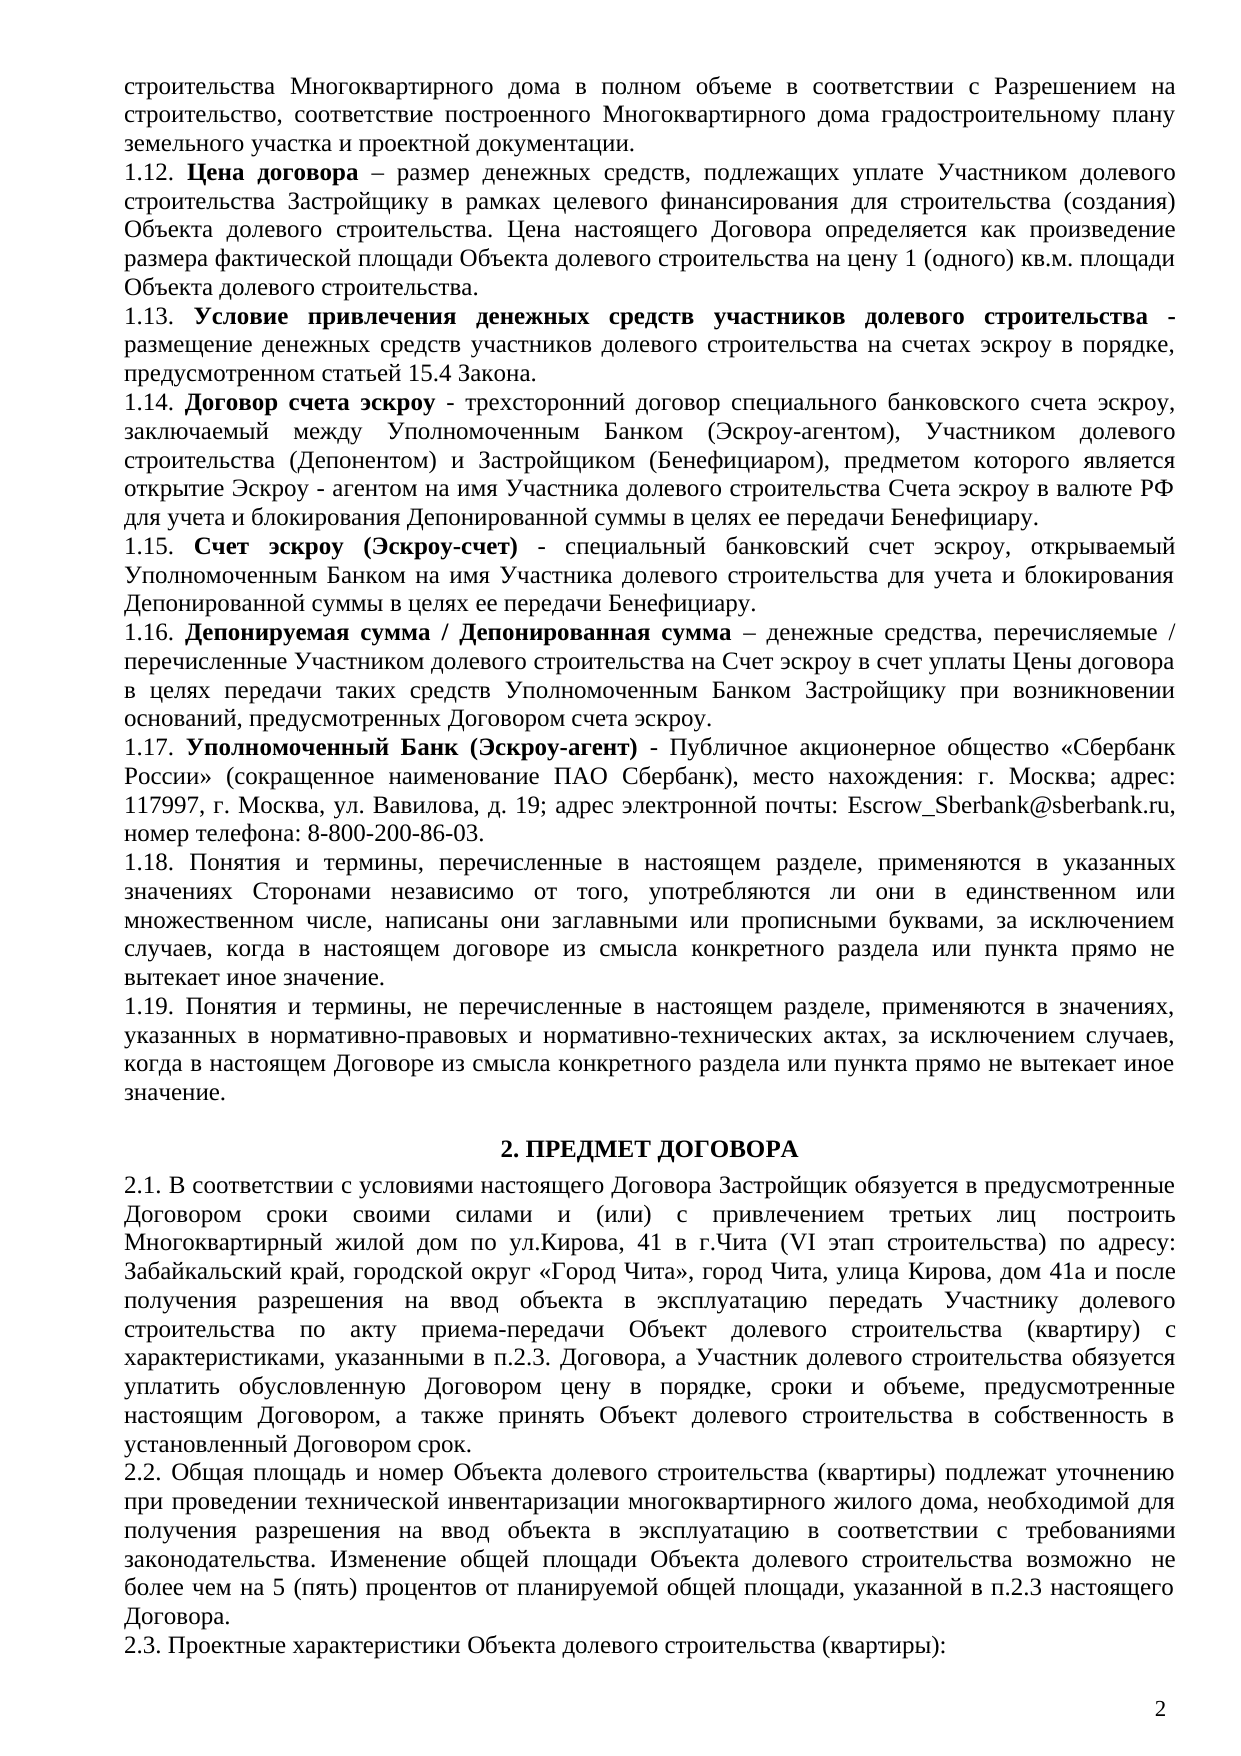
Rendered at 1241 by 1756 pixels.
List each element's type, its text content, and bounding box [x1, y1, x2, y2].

list Уполномоченный Банк (Эскроу-агент) - Публичное акционерное общество «Сбербанк России» (сокращенное наименование ПАО Сбербанк), место нахождения: г. Москва; адрес: 117997, г. Москва, ул. Вавилова, д. 19; адрес электронной почты: Escrow_Sberbank@sberbank.ru, номер телефона: 8-800-200-86-03. [124, 732, 1176, 847]
list Депонируемая сумма / Депонированная сумма – денежные средства, перечисляемые / перечисленные Участником долевого строительства на Счет эскроу в счет уплаты Цены договора в целях передачи таких средств Уполномоченным Банком Застройщику при возникновении оснований, предусмотренных Договором счета эскроу. [124, 617, 1176, 732]
list Счет эскроу (Эскроу-счет) - специальный банковский счет эскроу, открываемый Уполномоченным Банком на имя Участника долевого строительства для учета и блокирования Депонированной суммы в целях ее передачи Бенефициару. [124, 531, 1175, 617]
list Понятия и термины, перечисленные в настоящем разделе, применяются в указанных значениях Сторонами независимо от того, употребляются ли они в единственном или множественном числе, написаны они заглавными или прописными буквами, за исключением случаев, когда в настоящем договоре из смысла конкретного раздела или пункта прямо не вытекает иное значение. [124, 847, 1176, 991]
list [124, 71, 1176, 157]
list В соответствии с условиями настоящего Договора Застройщик обязуется в предусмотренные Договором сроки своими силами и (или) с привлечением третьих лиц построить Многоквартирный жилой дом по ул.Кирова, 41 в г.Чита (VI этап строительства) по адресу: Забайкальский край, городской округ «Город Чита», город Чита, улица Кирова, дом 41а и после получения разрешения на ввод объекта в эксплуатацию передать Участнику долевого строительства по акту приема-передачи Объект долевого строительства (квартиру) с характеристиками, указанными в п.2.3. Договора, а Участник долевого строительства обязуется уплатить обусловленную Договором цену в порядке, сроки и объеме, предусмотренные настоящим Договором, а также принять Объект долевого строительства в собственность в установленный Договором срок. [124, 1170, 1176, 1457]
list Цена договора – размер денежных средств, подлежащих уплате Участником долевого строительства Застройщику в рамках целевого финансирования для строительства (создания) Объекта долевого строительства. Цена настоящего Договора определяется как произведение размера фактической площади Объекта долевого строительства на цену 1 (одного) кв.м. площади Объекта долевого строительства. [124, 157, 1176, 301]
list Условие привлечения денежных средств участников долевого строительства - размещение денежных средств участников долевого строительства на счетах эскроу в порядке, предусмотренном статьей 15.4 Закона. [124, 301, 1176, 387]
list Общая площадь и номер Объекта долевого строительства (квартиры) подлежат уточнению при проведении технической инвентаризации многоквартирного жилого дома, необходимой для получения разрешения на ввод объекта в эксплуатацию в соответствии с требованиями законодательства. Изменение общей площади Объекта долевого строительства возможно не более чем на 5 (пять) процентов от планируемой общей площади, указанной в п.2.3 настоящего Договора. [124, 1457, 1176, 1630]
list Договор счета эскроу - трехсторонний договор специального банковского счета эскроу, заключаемый между Уполномоченным Банком (Эскроу-агентом), Участником долевого строительства (Депонентом) и Застройщиком (Бенефициаром), предметом которого является открытие Эскроу - агентом на имя Участника долевого строительства Счета эскроу в валюте РФ для учета и блокирования Депонированной суммы в целях ее передачи Бенефициару. [124, 387, 1176, 531]
list Проектные характеристики Объекта долевого строительства (квартиры): [124, 1630, 1192, 1659]
list Понятия и термины, не перечисленные в настоящем разделе, применяются в значениях, указанных в нормативно-правовых и нормативно-технических актах, за исключением случаев, когда в настоящем Договоре из смысла конкретного раздела или пункта прямо не вытекает иное значение. [124, 991, 1176, 1106]
subtitle ПРЕДМЕТ ДОГОВОРА [500, 1135, 1192, 1163]
